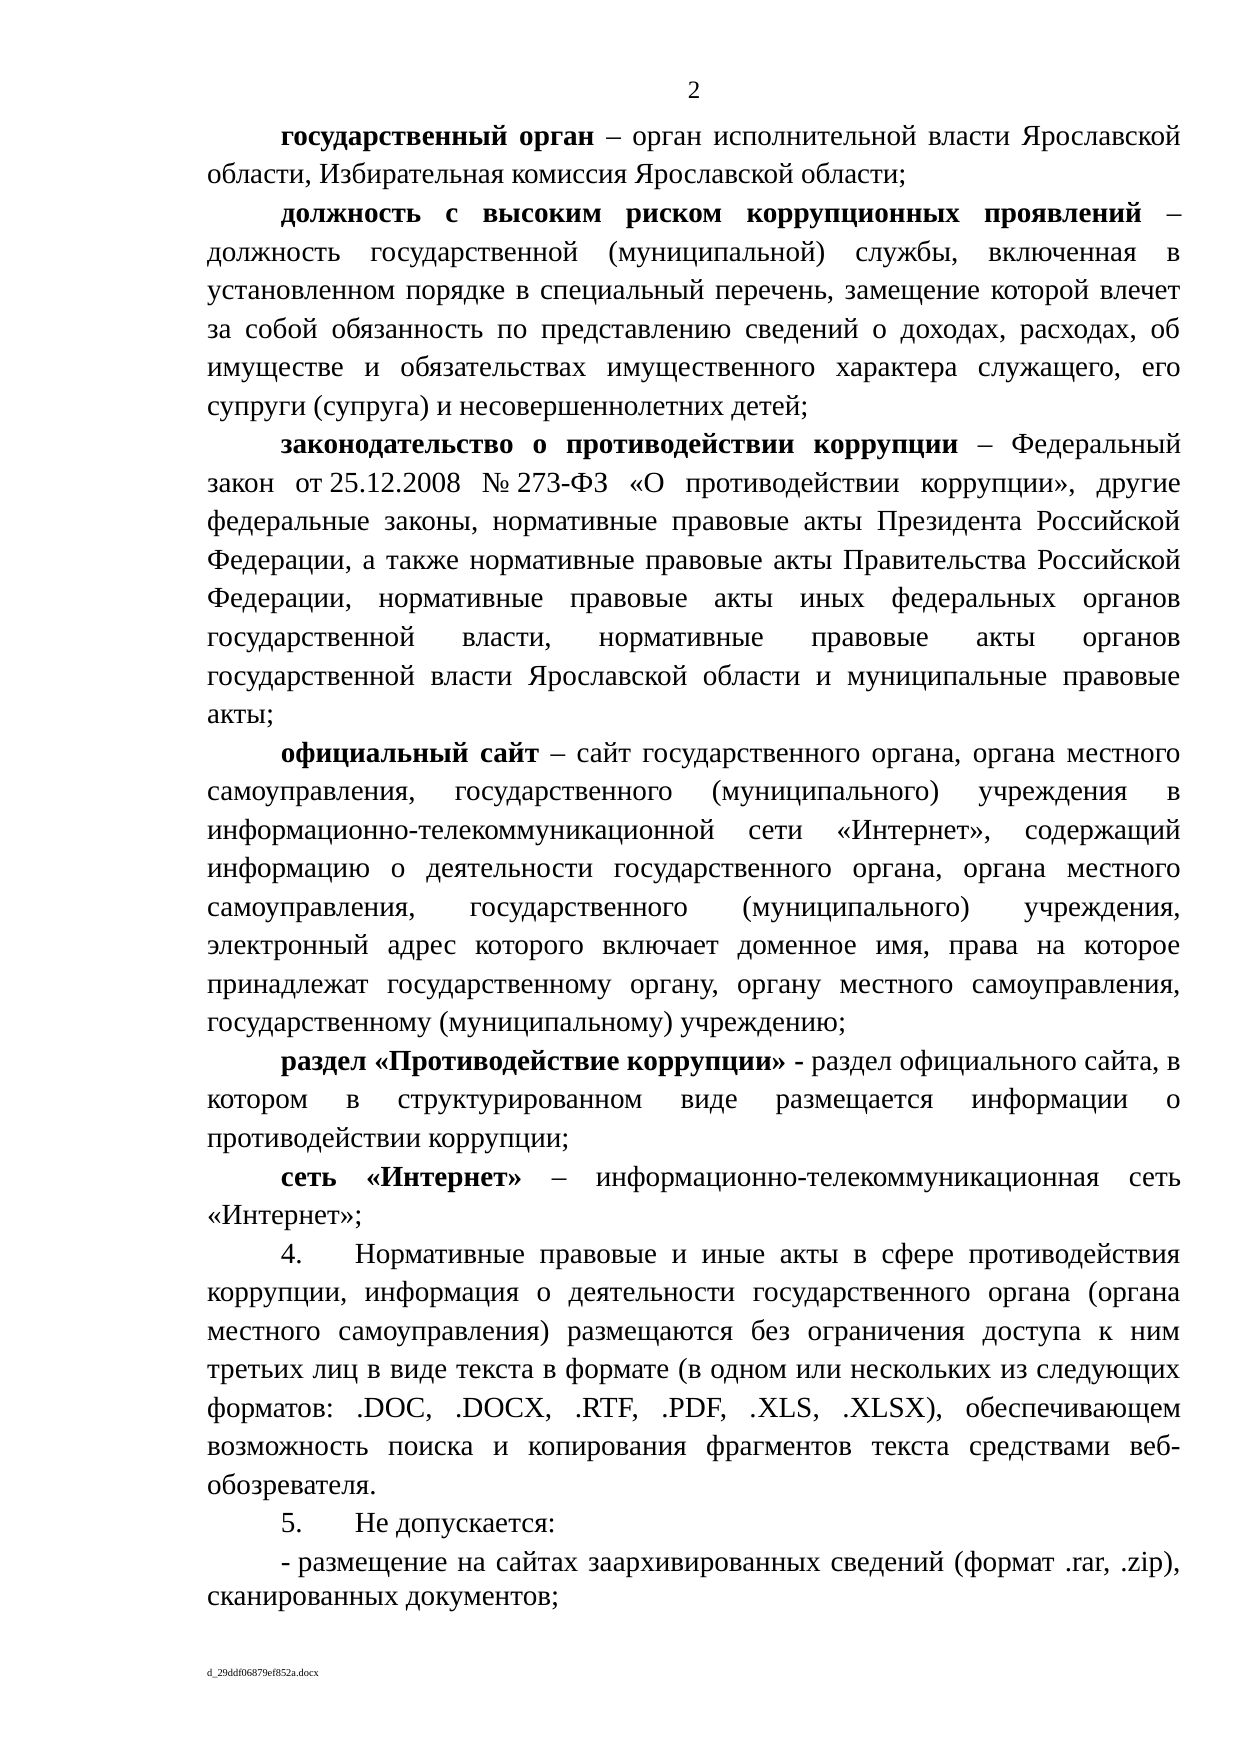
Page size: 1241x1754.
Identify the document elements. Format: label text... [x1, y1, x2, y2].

list Нормативные правовые и иные акты в сфере противодействия коррупции, информация о деятельности государственного органа (органа местного самоуправления) размещаются без ограничения доступа к ним третьих лиц в виде текста в формате (в одном или нескольких из следующих форматов: .DOC, .DOCX, .RTF, .PDF, .XLS, .XLSX), обеспечивающем возможность поиска и копирования фрагментов текста средствами веб-обозревателя. [207, 1236, 1181, 1501]
text государственный орган – орган исполнительной власти Ярославской области, Избирательная комиссия Ярославской области; [207, 118, 1181, 190]
text раздел «Противодействие коррупции» - раздел официального сайта, в котором в структурированном виде размещается информации о противодействии коррупции; [207, 1043, 1181, 1154]
text официальный сайт – сайт государственного органа, органа местного самоуправления, государственного (муниципального) учреждения в информационно-телекоммуникационной сети «Интернет», содержащий информацию о деятельности государственного органа, органа местного самоуправления, государственного (муниципального) учреждения, электронный адрес которого включает доменное имя, права на которое принадлежат государственному органу, органу местного самоуправления, государственному (муниципальному) учреждению; [207, 735, 1181, 1038]
text - размещение на сайтах заархивированных сведений (формат .rar, .zip), сканированных документов; [207, 1544, 1181, 1611]
text сеть «Интернет» – информационно-телекоммуникационная сеть «Интернет»; [207, 1159, 1181, 1231]
list Не допускается: [207, 1506, 1181, 1539]
text законодательство о противодействии коррупции – Федеральный закон от 25.12.2008 № 273-ФЗ «О противодействии коррупции», другие федеральные законы, нормативные правовые акты Президента Российской Федерации, а также нормативные правовые акты Правительства Российской Федерации, нормативные правовые акты иных федеральных органов государственной власти, нормативные правовые акты органов государственной власти Ярославской области и муниципальные правовые акты; [207, 426, 1181, 730]
text должность с высоким риском коррупционных проявлений – должность государственной (муниципальной) службы, включенная в установленном порядке в специальный перечень, замещение которой влечет за собой обязанность по представлению сведений о доходах, расходах, об имуществе и обязательствах имущественного характера служащего, его супруги (супруга) и несовершеннолетних детей; [207, 195, 1181, 421]
